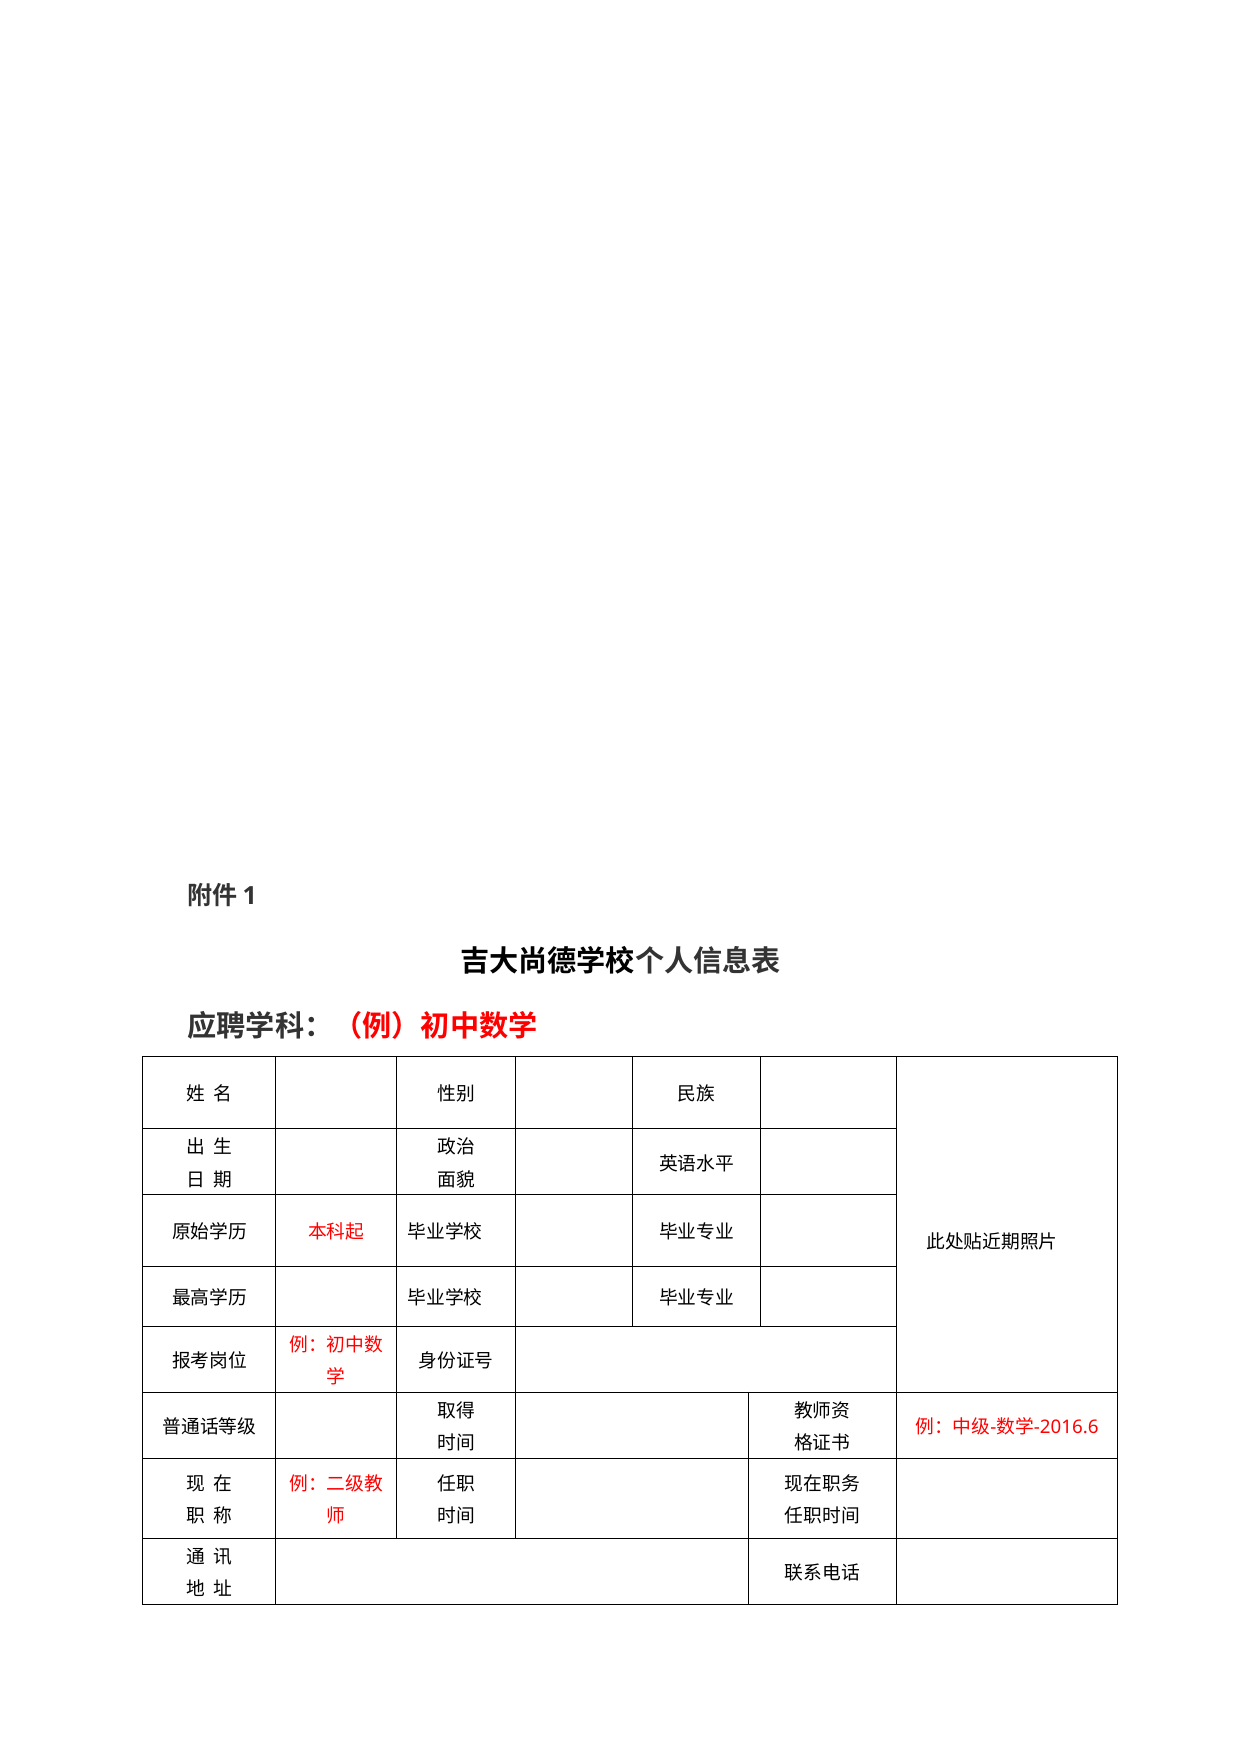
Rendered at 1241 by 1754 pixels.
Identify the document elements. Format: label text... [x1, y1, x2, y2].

table_cell [897, 1459, 1117, 1538]
table_cell 报考岗位 [143, 1327, 275, 1392]
table_cell [516, 1327, 896, 1392]
table_cell 任职 时间 [397, 1459, 515, 1538]
table_cell [276, 1539, 748, 1604]
table_header 性别 [397, 1057, 515, 1128]
table_cell 毕业专业 [633, 1195, 760, 1266]
table_cell 普通话等级 [143, 1393, 275, 1458]
table_cell [276, 1267, 396, 1326]
text 吉大尚德学校个人信息表 [187, 926, 1053, 991]
table_cell 毕业学校 [397, 1195, 515, 1266]
table_cell 出 生 日 期 [143, 1129, 275, 1194]
table_cell 教师资 格证书 [749, 1393, 896, 1458]
table_cell 毕业专业 [633, 1267, 760, 1326]
table_cell [516, 1267, 632, 1326]
text 应聘学科：（例）初中数学 [187, 991, 1053, 1056]
table_cell 例：初中数学 [276, 1327, 396, 1392]
table_cell 通 讯 地 址 [143, 1539, 275, 1604]
table_cell [516, 1195, 632, 1266]
table_cell 政治 面貌 [397, 1129, 515, 1194]
table_cell [761, 1267, 896, 1326]
table_header [276, 1057, 396, 1128]
table_cell [516, 1393, 748, 1458]
table_cell 例：二级教师 [276, 1459, 396, 1538]
table_cell 现在职务 任职时间 [749, 1459, 896, 1538]
table_cell 原始学历 [143, 1195, 275, 1266]
table_cell 身份证号 [397, 1327, 515, 1392]
table_cell 英语水平 [633, 1129, 760, 1194]
table_cell 取得 时间 [397, 1393, 515, 1458]
table_cell 联系电话 [749, 1539, 896, 1604]
table_cell 毕业学校 [397, 1267, 515, 1326]
table_cell [516, 1129, 632, 1194]
table_cell [276, 1129, 396, 1194]
table_cell 最高学历 [143, 1267, 275, 1326]
table_cell [897, 1539, 1117, 1604]
table_header [516, 1057, 632, 1128]
table_header 民族 [633, 1057, 760, 1128]
table_cell [761, 1195, 896, 1266]
table_header [761, 1057, 896, 1128]
table_cell [276, 1393, 396, 1458]
table_cell 例：中级-数学-2016.6 [897, 1393, 1117, 1458]
table_header 此处贴近期照片 [897, 1057, 1117, 1392]
table_cell 现 在 职 称 [143, 1459, 275, 1538]
table_cell 本科起 [276, 1195, 396, 1266]
table_header 姓 名 [143, 1057, 275, 1128]
text 附件1 [187, 861, 1053, 926]
table_cell [516, 1459, 748, 1538]
table_cell [761, 1129, 896, 1194]
